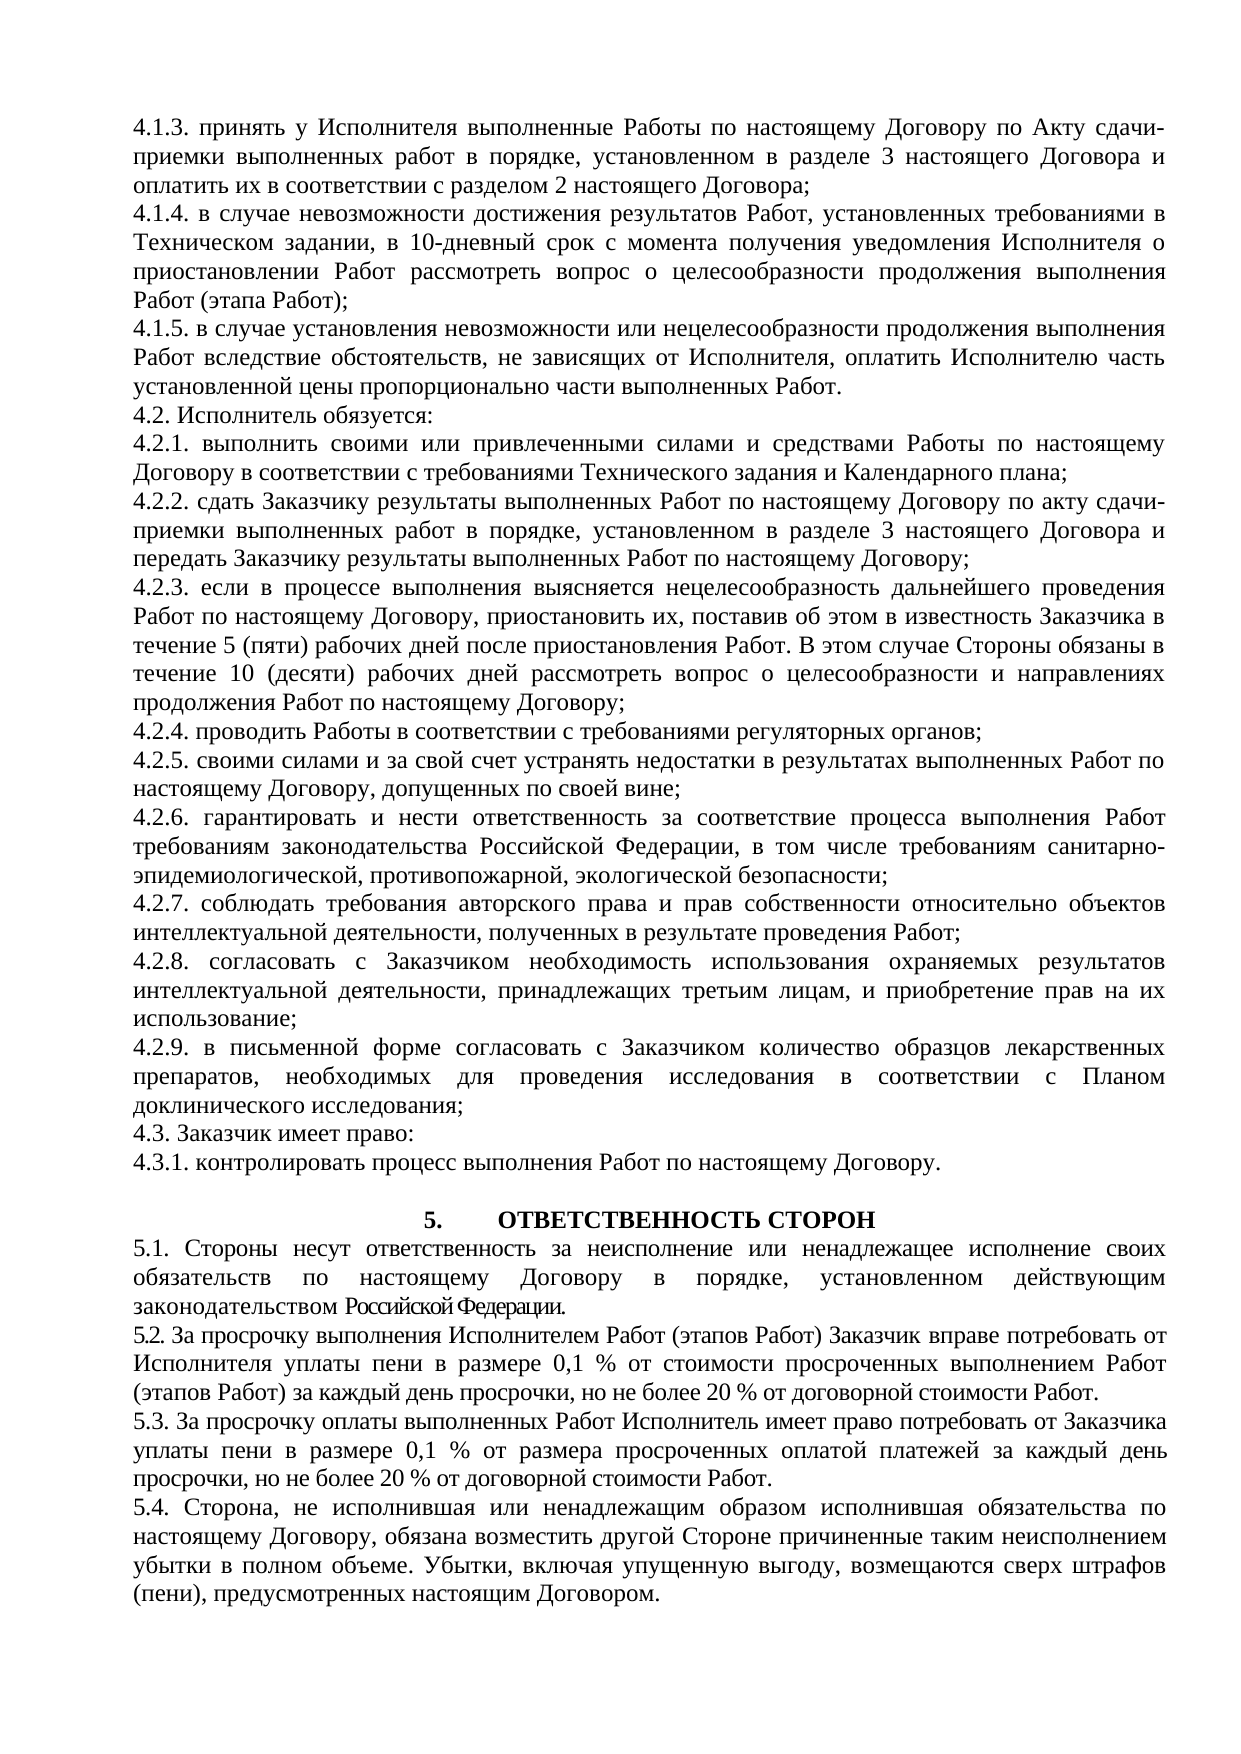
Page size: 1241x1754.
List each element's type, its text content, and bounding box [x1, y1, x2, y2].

text 4.1.5. в случае установления невозможности или нецелесообразности продолжения выполнения Работ вследствие обстоятельств, не зависящих от Исполнителя, оплатить Исполнителю часть установленной цены пропорционально части выполненных Работ. [133, 313, 1167, 400]
text 4.1.4. в случае невозможности достижения результатов Работ, установленных требованиями в Техническом задании, в 10-дневный срок с момента получения уведомления Исполнителя о приостановлении Работ рассмотреть вопрос о целесообразности продолжения выполнения Работ (этапа Работ); [133, 198, 1167, 313]
text 4.2.6. гарантировать и нести ответственность за соответствие процесса выполнения Работ требованиям законодательства Российской Федерации, в том числе требованиям санитарно-эпидемиологической, противопожарной, экологической безопасности; [133, 802, 1167, 888]
text 5.3. За просрочку оплаты выполненных Работ Исполнитель имеет право потребовать от Заказчика уплаты пени в размере 0,1 % от размера просроченных оплатой платежей за каждый день просрочки, но не более 20 % от договорной стоимости Работ. [133, 1406, 1168, 1492]
text 4.2.2. сдать Заказчику результаты выполненных Работ по настоящему Договору по акту сдачи-приемки выполненных работ в порядке, установленном в разделе 3 настоящего Договора и передать Заказчику результаты выполненных Работ по настоящему Договору; [133, 486, 1167, 572]
text 4.2.8. согласовать с Заказчиком необходимость использования охраняемых результатов интеллектуальной деятельности, принадлежащих третьим лицам, и приобретение прав на их использование; [133, 946, 1167, 1032]
text 4.2.1. выполнить своими или привлеченными силами и средствами Работы по настоящему Договору в соответствии с требованиями Технического задания и Календарного плана; [133, 428, 1167, 486]
text 4.2.4. проводить Работы в соответствии с требованиями регуляторных органов; [133, 716, 1167, 745]
text 5.1. Стороны несут ответственность за неисполнение или ненадлежащее исполнение своих обязательств по настоящему Договору в порядке, установленном действующим законодательством Российской Федерации. [133, 1233, 1167, 1320]
text 4.2. Исполнитель обязуется: [133, 400, 1167, 428]
list ОТВЕТСТВЕННОСТЬ СТОРОН [133, 1205, 1167, 1233]
text 4.3.1. контролировать процесс выполнения Работ по настоящему Договору. [133, 1147, 1167, 1176]
text 4.2.7. соблюдать требования авторского права и прав собственности относительно объектов интеллектуальной деятельности, полученных в результате проведения Работ; [133, 888, 1167, 946]
text 4.2.5. своими силами и за свой счет устранять недостатки в результатах выполненных Работ по настоящему Договору, допущенных по своей вине; [133, 745, 1167, 802]
text 4.2.9. в письменной форме согласовать с Заказчиком количество образцов лекарственных препаратов, необходимых для проведения исследования в соответствии с Планом доклинического исследования; [133, 1032, 1167, 1118]
text 4.2.3. если в процессе выполнения выясняется нецелесообразность дальнейшего проведения Работ по настоящему Договору, приостановить их, поставив об этом в известность Заказчика в течение 5 (пяти) рабочих дней после приостановления Работ. В этом случае Стороны обязаны в течение 10 (десяти) рабочих дней рассмотреть вопрос о целесообразности и направлениях продолжения Работ по настоящему Договору; [133, 572, 1167, 716]
text 4.1.3. принять у Исполнителя выполненные Работы по настоящему Договору по Акту сдачи-приемки выполненных работ в порядке, установленном в разделе 3 настоящего Договора и оплатить их в соответствии с разделом 2 настоящего Договора; [133, 112, 1167, 198]
text 5.4. Сторона, не исполнившая или ненадлежащим образом исполнившая обязательства по настоящему Договору, обязана возместить другой Стороне причиненные таким неисполнением убытки в полном объеме. Убытки, включая упущенную выгоду, возмещаются сверх штрафов (пени), предусмотренных настоящим Договором. [133, 1492, 1168, 1607]
text 5.2. За просрочку выполнения Исполнителем Работ (этапов Работ) Заказчик вправе потребовать от Исполнителя уплаты пени в размере 0,1 % от стоимости просроченных выполнением Работ (этапов Работ) за каждый день просрочки, но не более 20 % от договорной стоимости Работ. [133, 1320, 1167, 1406]
text 4.3. Заказчик имеет право: [133, 1118, 1167, 1147]
